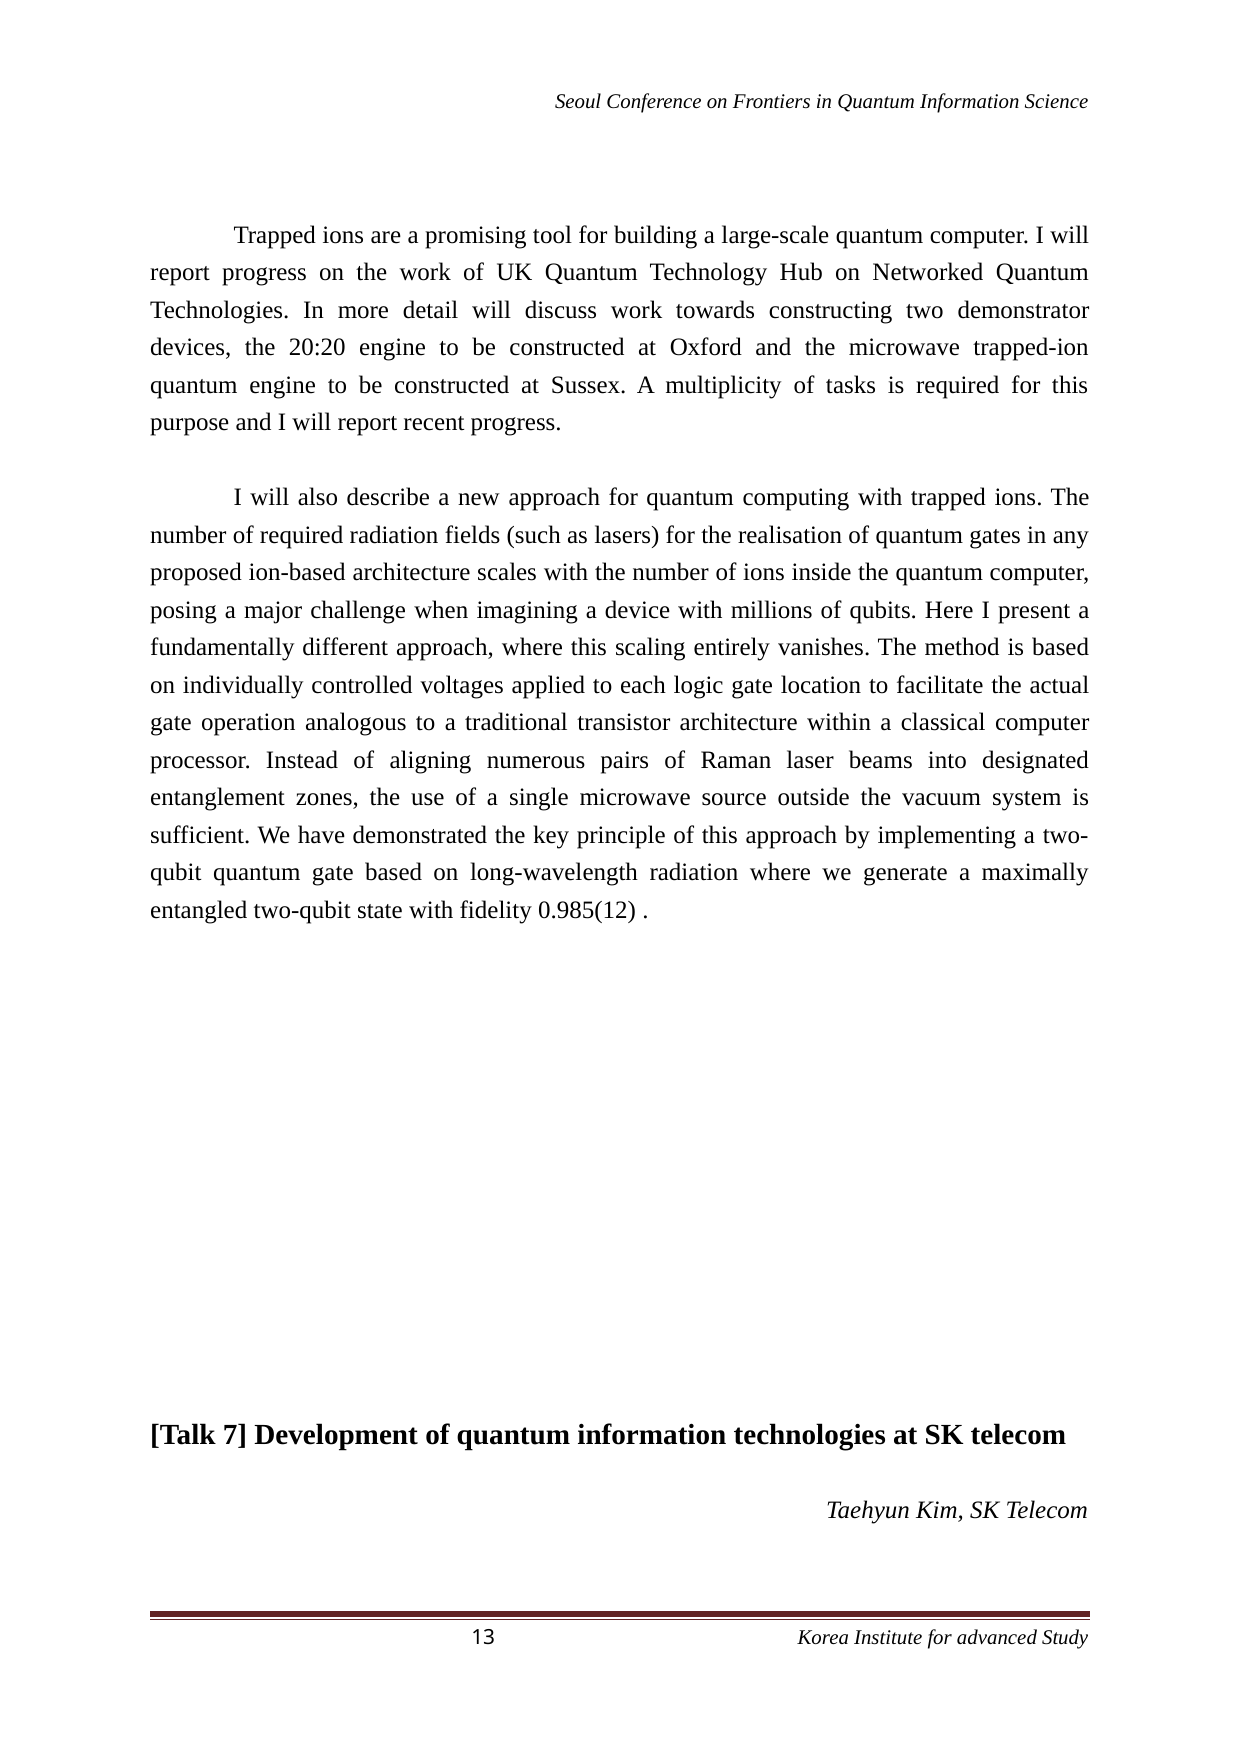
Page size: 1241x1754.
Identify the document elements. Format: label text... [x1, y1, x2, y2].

text [Talk 7] Development of quantum information technologies at SK telecom [150, 1416, 1090, 1453]
text I will also describe a new approach for quantum computing with trapped ions. The number of required radiation fields (such as lasers) for the realisation of quantum gates in any proposed ion-based architecture scales with the number of ions inside the quantum computer, posing a major challenge when imagining a device with millions of qubits. Here I present a fundamentally different approach, where this scaling entirely vanishes. The method is based on individually controlled voltages applied to each logic gate location to facilitate the actual gate operation analogous to a traditional transistor architecture within a classical computer processor. Instead of aligning numerous pairs of Raman laser beams into designated entanglement zones, the use of a single microwave source outside the vacuum system is sufficient. We have demonstrated the key principle of this approach by implementing a two-qubit quantum gate based on long-wavelength radiation where we generate a maximally entangled two-qubit state with fidelity 0.985(12) . [150, 478, 1090, 928]
text Trapped ions are a promising tool for building a large-scale quantum computer. I will report progress on the work of UK Quantum Technology Hub on Networked Quantum Technologies. In more detail will discuss work towards constructing two demonstrator devices, the 20:20 engine to be constructed at Oxford and the microwave trapped-ion quantum engine to be constructed at Sussex. A multiplicity of tasks is required for this purpose and I will report recent progress. [150, 216, 1090, 441]
text Taehyun Kim, SK Telecom [150, 1491, 1090, 1528]
